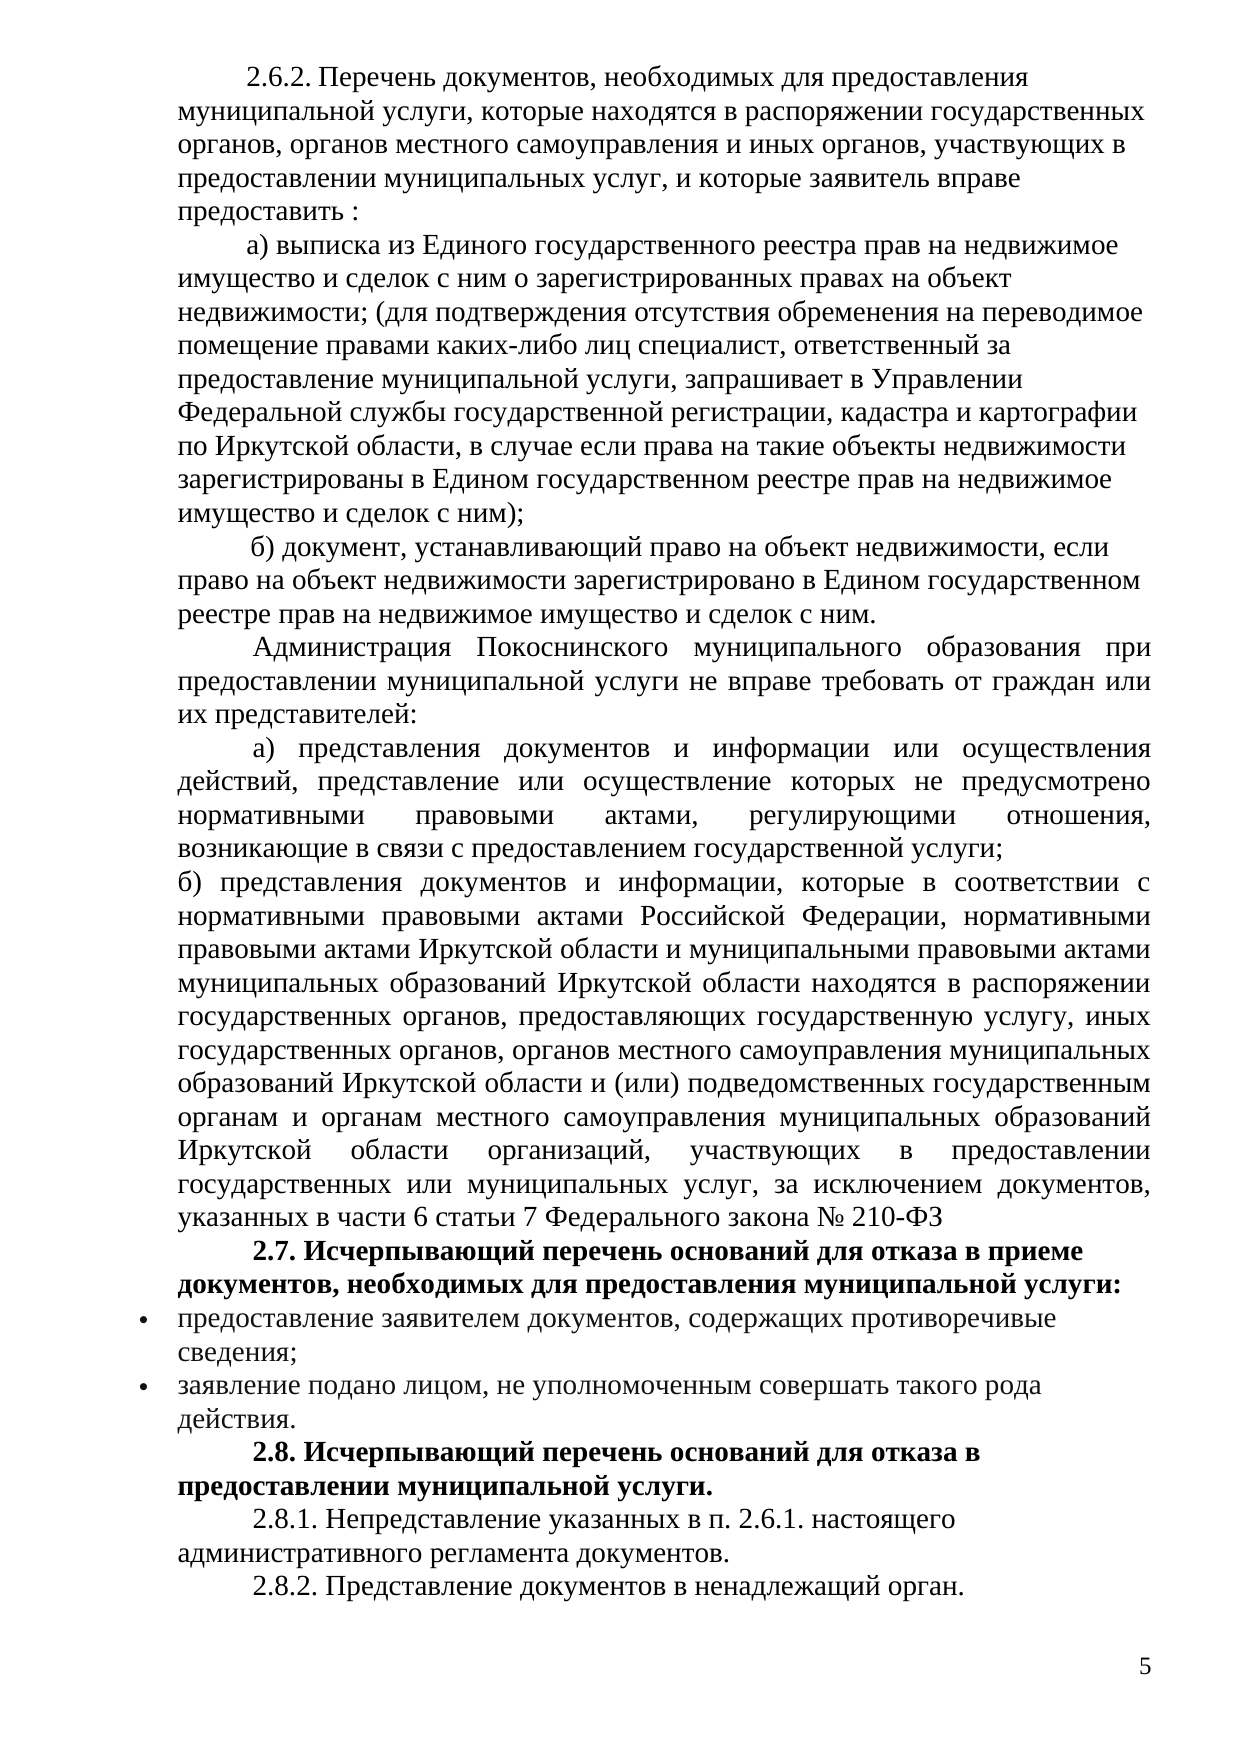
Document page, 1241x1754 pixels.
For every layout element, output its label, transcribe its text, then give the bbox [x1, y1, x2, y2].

text б) документ, устанавливающий право на объект недвижимости, если право на объект недвижимости зарегистрировано в Едином государственном реестре прав на недвижимое имущество и сделок с ним. [177, 529, 1152, 629]
text а) представления документов и информации или осуществления действий, представление или осуществление которых не предусмотрено нормативными правовыми актами, регулирующими отношения, возникающие в связи с предоставлением государственной услуги; [177, 730, 1152, 864]
text 2.8.1. Непредставление указанных в п. 2.6.1. настоящего административного регламента документов. [177, 1501, 1152, 1568]
list предоставление заявителем документов, содержащих противоречивые сведения; [140, 1300, 1152, 1367]
list заявление подано лицом, не уполномоченным совершать такого рода действия. [140, 1367, 1152, 1434]
text 2.8.2. Представление документов в ненадлежащий орган. [177, 1568, 1152, 1602]
text 2.7. Исчерпывающий перечень оснований для отказа в приеме документов, необходимых для предоставления муниципальной услуги: [177, 1233, 1152, 1300]
text б) представления документов и информации, которые в соответствии с нормативными правовыми актами Российской Федерации, нормативными правовыми актами Иркутской области и муниципальными правовыми актами муниципальных образований Иркутской области находятся в распоряжении государственных органов, предоставляющих государственную услугу, иных государственных органов, органов местного самоуправления муниципальных образований Иркутской области и (или) подведомственных государственным органам и органам местного самоуправления муниципальных образований Иркутской области организаций, участвующих в предоставлении государственных или муниципальных услуг, за исключением документов, указанных в части 6 статьи 7 Федерального закона № 210-ФЗ [177, 864, 1152, 1233]
text а) выписка из Единого государственного реестра прав на недвижимое имущество и сделок с ним о зарегистрированных правах на объект недвижимости; (для подтверждения отсутствия обременения на переводимое помещение правами каких-либо лиц специалист, ответственный за предоставление муниципальной услуги, запрашивает в Управлении Федеральной службы государственной регистрации, кадастра и картографии по Иркутской области, в случае если права на такие объекты недвижимости зарегистрированы в Едином государственном реестре прав на недвижимое имущество и сделок с ним); [177, 227, 1152, 529]
text 2.6.2. Перечень документов, необходимых для предоставления муниципальной услуги, которые находятся в распоряжении государственных органов, органов местного самоуправления и иных органов, участвующих в предоставлении муниципальных услуг, и которые заявитель вправе предоставить : [177, 59, 1152, 227]
text Администрация Покоснинского муниципального образования при предоставлении муниципальной услуги не вправе требовать от граждан или их представителей: [177, 629, 1152, 730]
text 2.8. Исчерпывающий перечень оснований для отказа в предоставлении муниципальной услуги. [177, 1434, 1152, 1501]
